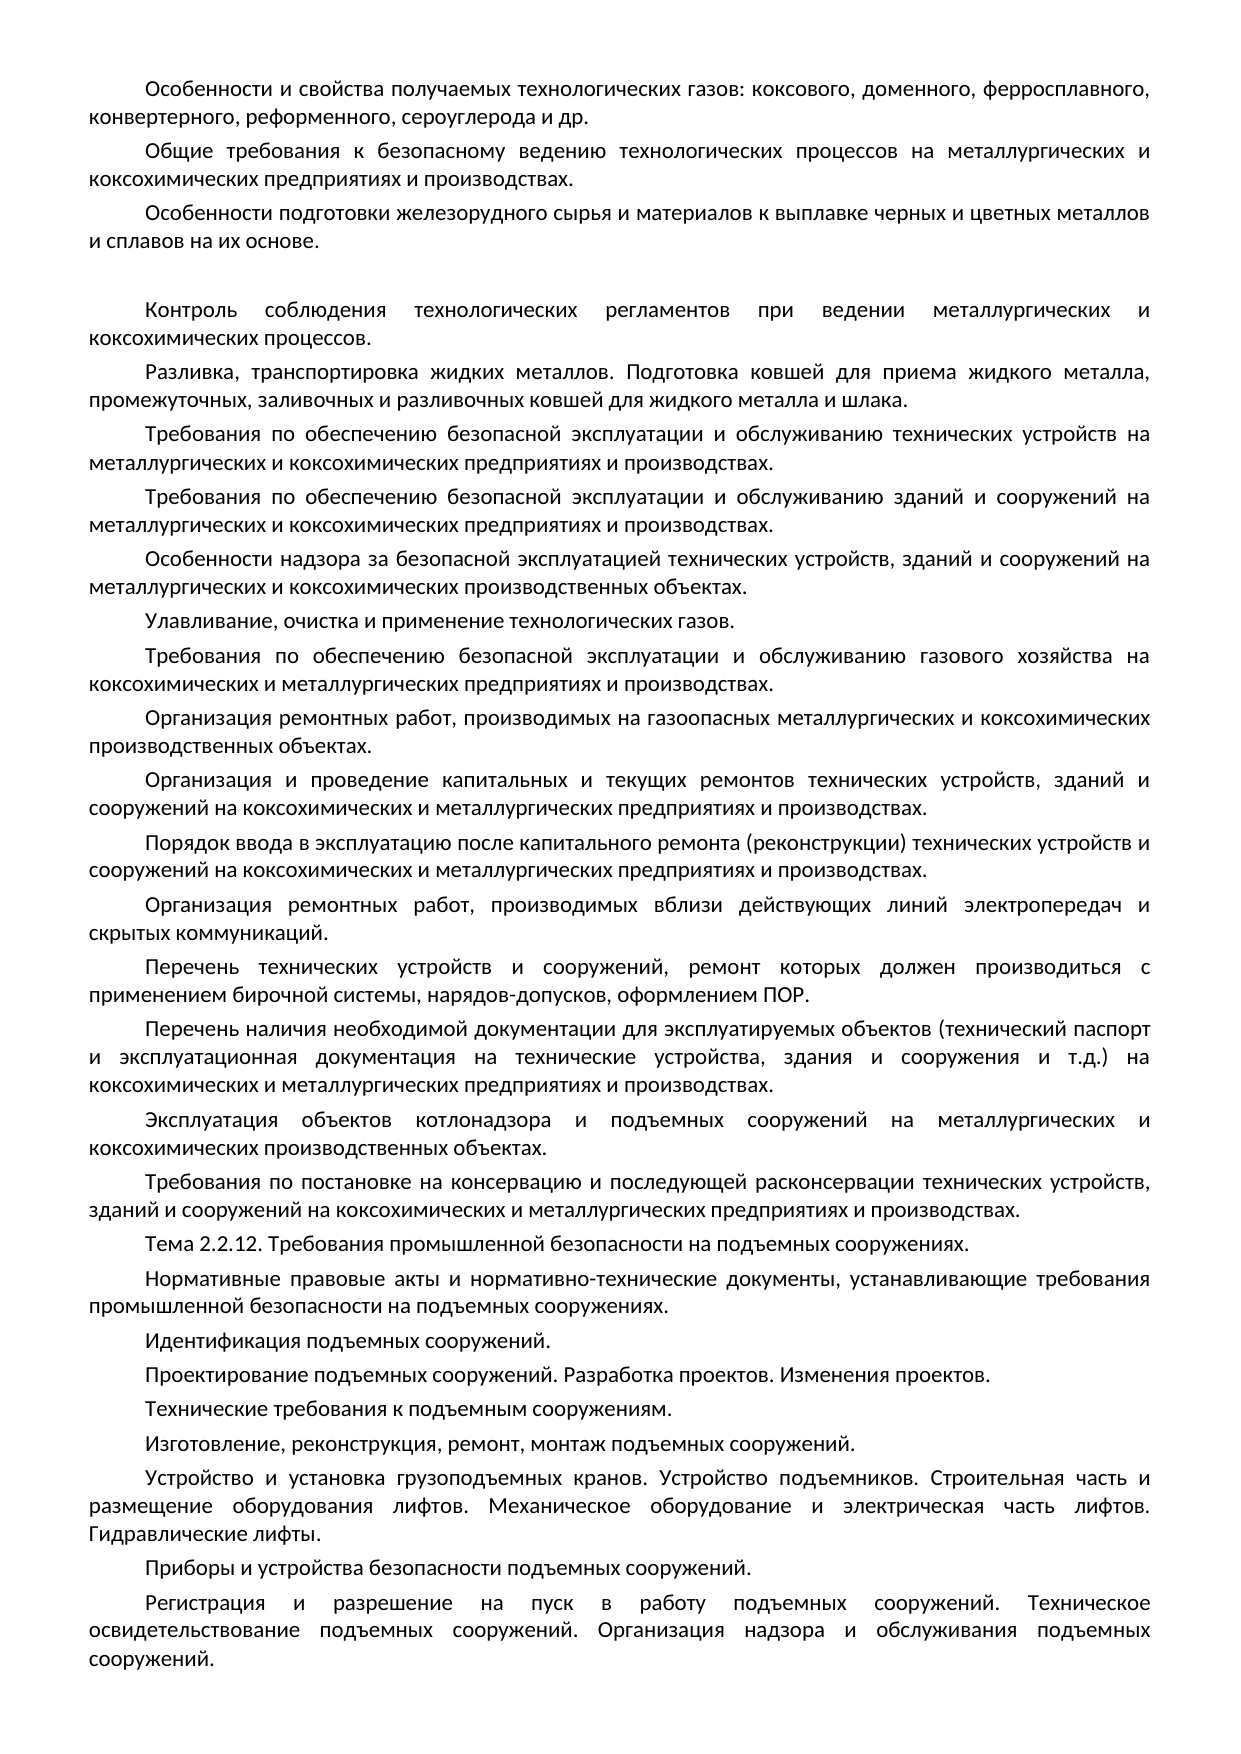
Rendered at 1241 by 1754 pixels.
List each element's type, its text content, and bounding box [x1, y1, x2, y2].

text Организация и проведение капитальных и текущих ремонтов технических устройств, зданий и сооружений на коксохимических и металлургических предприятиях и производствах. [89, 765, 1152, 821]
text Приборы и устройства безопасности подъемных сооружений. [89, 1553, 1152, 1581]
text Регистрация и разрешение на пуск в работу подъемных сооружений. Техническое освидетельствование подъемных сооружений. Организация надзора и обслуживания подъемных сооружений. [89, 1588, 1152, 1672]
text Требования по обеспечению безопасной эксплуатации и обслуживанию газового хозяйства на коксохимических и металлургических предприятиях и производствах. [89, 641, 1152, 697]
text Организация ремонтных работ, производимых вблизи действующих линий электропередач и скрытых коммуникаций. [89, 890, 1152, 946]
text Технические требования к подъемным сооружениям. [89, 1394, 1152, 1422]
text Требования по обеспечению безопасной эксплуатации и обслуживанию технических устройств на металлургических и коксохимических предприятиях и производствах. [89, 419, 1152, 476]
text Изготовление, реконструкция, ремонт, монтаж подъемных сооружений. [89, 1429, 1152, 1457]
text Требования по обеспечению безопасной эксплуатации и обслуживанию зданий и сооружений на металлургических и коксохимических предприятиях и производствах. [89, 482, 1152, 538]
text Эксплуатация объектов котлонадзора и подъемных сооружений на металлургических и коксохимических производственных объектах. [89, 1105, 1152, 1161]
text Перечень технических устройств и сооружений, ремонт которых должен производиться с применением бирочной системы, нарядов-допусков, оформлением ПОР. [89, 952, 1152, 1008]
text Устройство и установка грузоподъемных кранов. Устройство подъемников. Строительная часть и размещение оборудования лифтов. Механическое оборудование и электрическая часть лифтов. Гидравлические лифты. [89, 1463, 1152, 1547]
text Улавливание, очистка и применение технологических газов. [89, 606, 1152, 634]
text Особенности подготовки железорудного сырья и материалов к выплавке черных и цветных металлов и сплавов на их основе. [89, 198, 1152, 254]
text Разливка, транспортировка жидких металлов. Подготовка ковшей для приема жидкого металла, промежуточных, заливочных и разливочных ковшей для жидкого металла и шлака. [89, 357, 1152, 413]
text Особенности надзора за безопасной эксплуатацией технических устройств, зданий и сооружений на металлургических и коксохимических производственных объектах. [89, 544, 1152, 600]
text Проектирование подъемных сооружений. Разработка проектов. Изменения проектов. [89, 1360, 1152, 1388]
text Контроль соблюдения технологических регламентов при ведении металлургических и коксохимических процессов. [89, 295, 1152, 351]
text Тема 2.2.12. Требования промышленной безопасности на подъемных сооружениях. [89, 1229, 1152, 1257]
text Общие требования к безопасному ведению технологических процессов на металлургических и коксохимических предприятиях и производствах. [89, 136, 1152, 192]
text Нормативные правовые акты и нормативно-технические документы, устанавливающие требования промышленной безопасности на подъемных сооружениях. [89, 1264, 1152, 1320]
text Порядок ввода в эксплуатацию после капитального ремонта (реконструкции) технических устройств и сооружений на коксохимических и металлургических предприятиях и производствах. [89, 828, 1152, 884]
text Требования по постановке на консервацию и последующей расконсервации технических устройств, зданий и сооружений на коксохимических и металлургических предприятиях и производствах. [89, 1167, 1152, 1223]
text Идентификация подъемных сооружений. [89, 1326, 1152, 1354]
text Особенности и свойства получаемых технологических газов: коксового, доменного, ферросплавного, конвертерного, реформенного, сероуглерода и др. [89, 74, 1152, 130]
text Организация ремонтных работ, производимых на газоопасных металлургических и коксохимических производственных объектах. [89, 703, 1152, 759]
text Перечень наличия необходимой документации для эксплуатируемых объектов (технический паспорт и эксплуатационная документация на технические устройства, здания и сооружения и т.д.) на коксохимических и металлургических предприятиях и производствах. [89, 1014, 1152, 1098]
